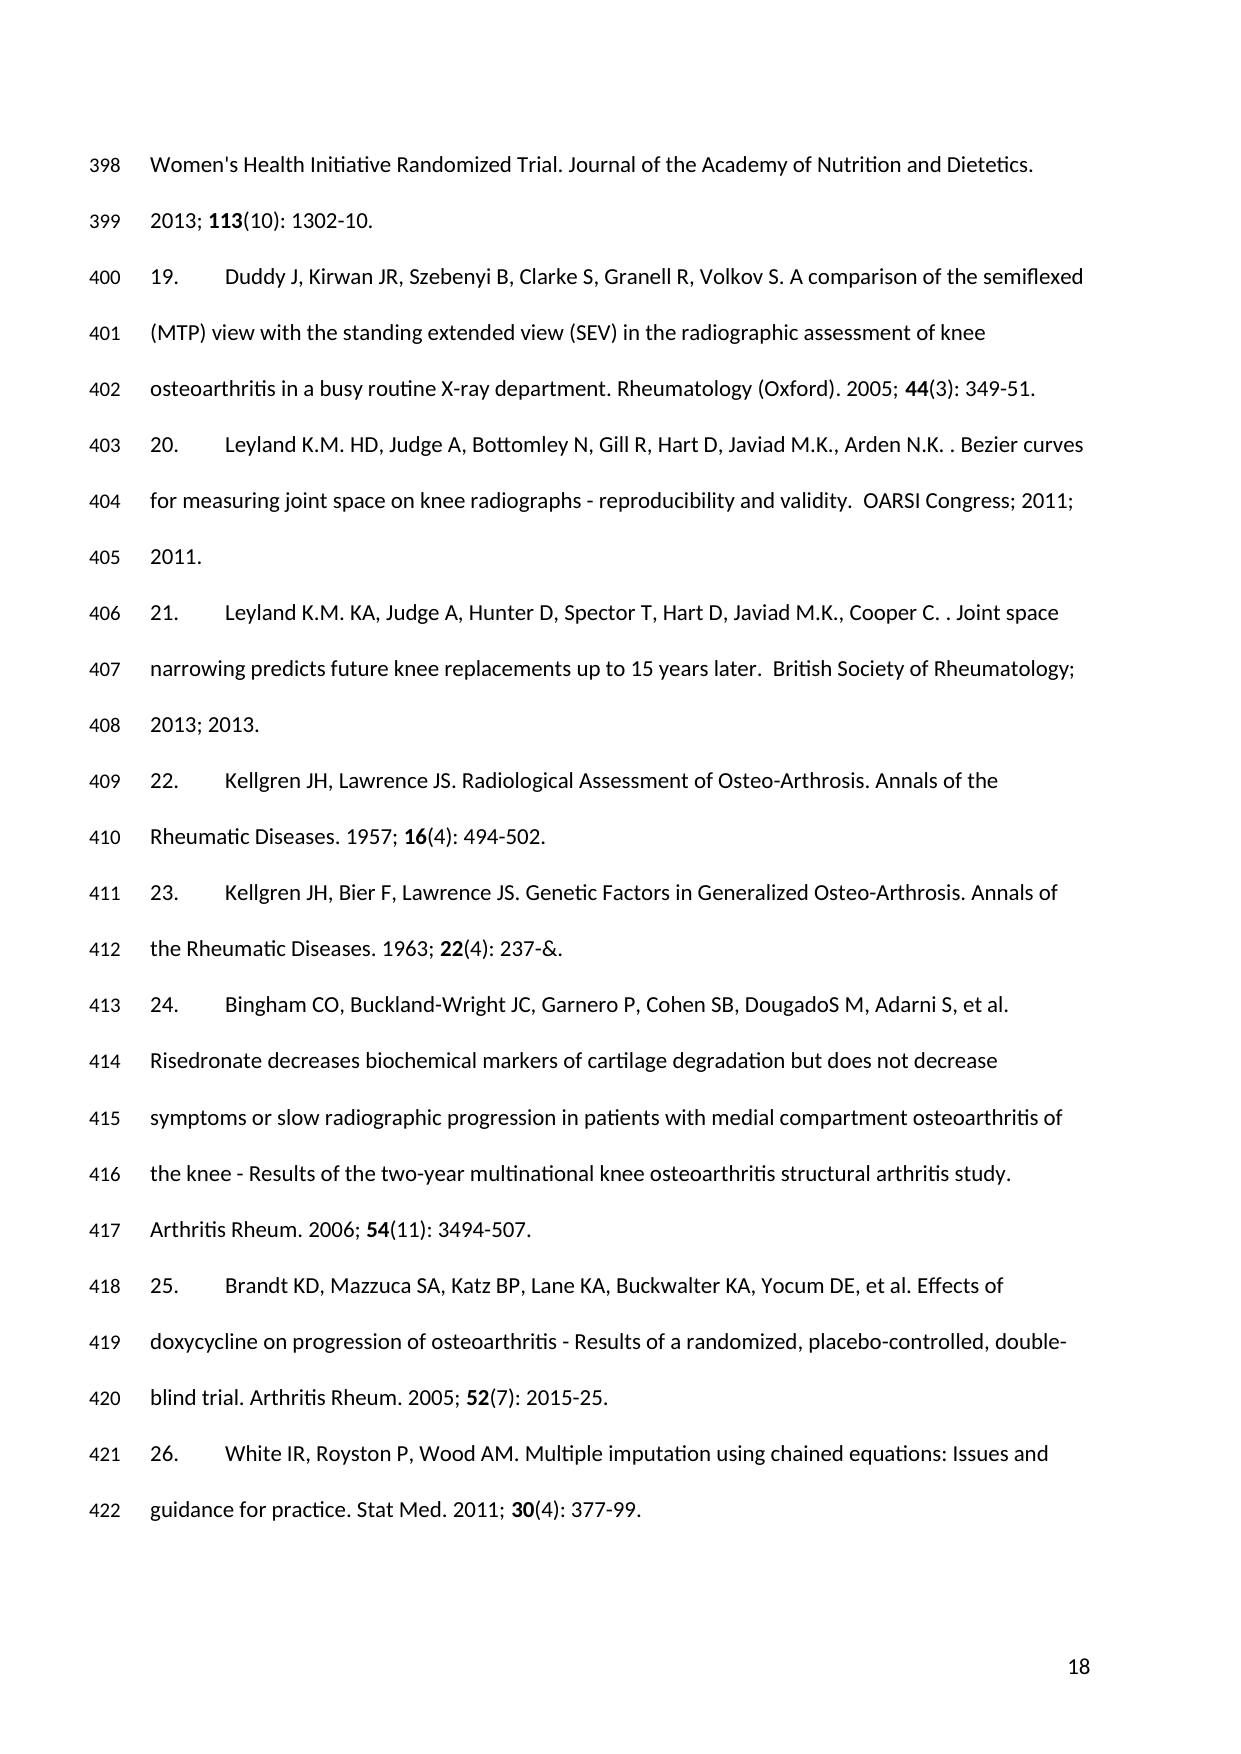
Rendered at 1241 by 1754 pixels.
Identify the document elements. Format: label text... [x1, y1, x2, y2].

text 24. Bingham CO, Buckland-Wright JC, Garnero P, Cohen SB, DougadoS M, Adarni S, et al. Risedronate decreases biochemical markers of cartilage degradation but does not decrease symptoms or slow radiographic progression in patients with medial compartment osteoarthritis of the knee - Results of the two-year multinational knee osteoarthritis structural arthritis study. Arthritis Rheum. 2006; 54(11): 3494-507. [150, 991, 1090, 1243]
text 25. Brandt KD, Mazzuca SA, Katz BP, Lane KA, Buckwalter KA, Yocum DE, et al. Effects of doxycycline on progression of osteoarthritis - Results of a randomized, placebo-controlled, double-blind trial. Arthritis Rheum. 2005; 52(7): 2015-25. [150, 1271, 1090, 1411]
text 19. Duddy J, Kirwan JR, Szebenyi B, Clarke S, Granell R, Volkov S. A comparison of the semiflexed (MTP) view with the standing extended view (SEV) in the radiographic assessment of knee osteoarthritis in a busy routine X-ray department. Rheumatology (Oxford). 2005; 44(3): 349-51. [150, 262, 1090, 402]
text 20. Leyland K.M. HD, Judge A, Bottomley N, Gill R, Hart D, Javiad M.K., Arden N.K. . Bezier curves for measuring joint space on knee radiographs - reproducibility and validity. OARSI Congress; 2011; 2011. [150, 430, 1090, 570]
text 23. Kellgren JH, Bier F, Lawrence JS. Genetic Factors in Generalized Osteo-Arthrosis. Annals of the Rheumatic Diseases. 1963; 22(4): 237-&. [150, 878, 1090, 963]
text 21. Leyland K.M. KA, Judge A, Hunter D, Spector T, Hart D, Javiad M.K., Cooper C. . Joint space narrowing predicts future knee replacements up to 15 years later. British Society of Rheumatology; 2013; 2013. [150, 598, 1090, 738]
text 26. White IR, Royston P, Wood AM. Multiple imputation using chained equations: Issues and guidance for practice. Stat Med. 2011; 30(4): 377-99. [150, 1439, 1090, 1523]
text 22. Kellgren JH, Lawrence JS. Radiological Assessment of Osteo-Arthrosis. Annals of the Rheumatic Diseases. 1957; 16(4): 494-502. [150, 766, 1090, 851]
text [150, 150, 1090, 234]
